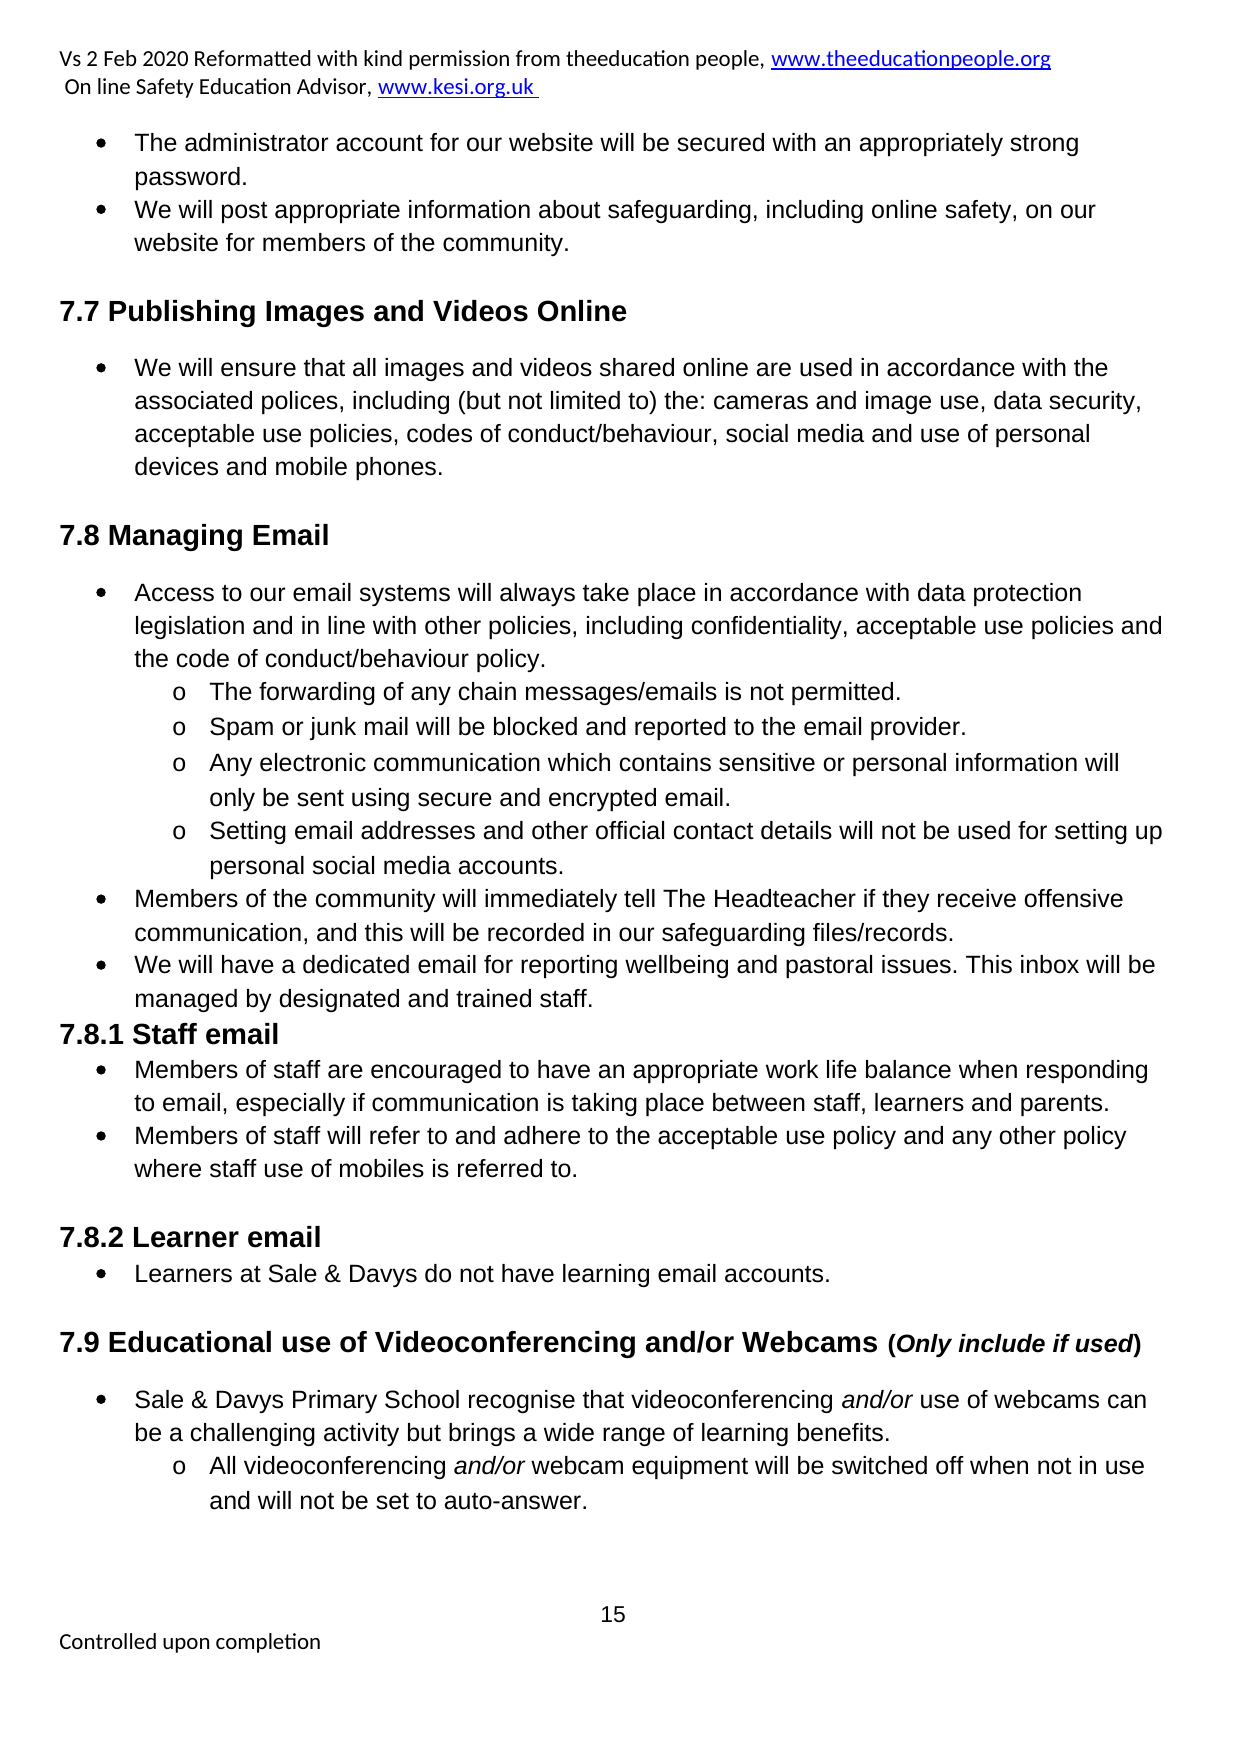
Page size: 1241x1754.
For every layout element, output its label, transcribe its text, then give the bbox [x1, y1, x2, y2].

list Spam or junk mail will be blocked and reported to the email provider. [172, 712, 1167, 743]
text 7.8.1 Staff email [59, 1017, 1167, 1050]
text 7.8.2 Learner email [59, 1221, 1167, 1254]
list We will ensure that all images and videos shared online are used in accordance with the associated polices, including (but not limited to) the: cameras and image use, data security, acceptable use policies, codes of conduct/behaviour, social media and use of personal devices and mobile phones. [97, 353, 1167, 481]
list Members of staff are encouraged to have an appropriate work life balance when responding to email, especially if communication is taking place between staff, learners and parents. [97, 1055, 1167, 1117]
list The forwarding of any chain messages/emails is not permitted. [172, 677, 1167, 708]
list Any electronic communication which contains sensitive or personal information will only be sent using secure and encrypted email. [172, 748, 1167, 812]
text 7.7 Publishing Images and Videos Online [59, 294, 1167, 327]
list We will have a dedicated email for reporting wellbeing and pastoral issues. This inbox will be managed by designated and trained staff. [97, 951, 1167, 1012]
list Members of the community will immediately tell The Headteacher if they receive offensive communication, and this will be recorded in our safeguarding files/records. [97, 884, 1167, 946]
list Members of staff will refer to and adhere to the acceptable use policy and any other policy where staff use of mobiles is referred to. [97, 1121, 1167, 1183]
text 7.8 Managing Email [59, 518, 1167, 552]
text 7.9 Educational use of Videoconferencing and/or Webcams (Only include if used) [59, 1325, 1167, 1359]
list Sale & Davys Primary School recognise that videoconferencing and/or use of webcams can be a challenging activity but brings a wide range of learning benefits. [97, 1384, 1167, 1446]
list The administrator account for our website will be secured with an appropriately strong password. [97, 128, 1167, 190]
list Access to our email systems will always take place in accordance with data protection legislation and in line with other policies, including confidentiality, acceptable use policies and the code of conduct/behaviour policy. [97, 578, 1167, 673]
list Setting email addresses and other official contact details will not be used for setting up personal social media accounts. [172, 816, 1167, 880]
list All videoconferencing and/or webcam equipment will be switched off when not in use and will not be set to auto-answer. [172, 1451, 1167, 1515]
list We will post appropriate information about safeguarding, including online safety, on our website for members of the community. [97, 194, 1167, 256]
list Learners at Sale & Davys do not have learning email accounts. [97, 1259, 1167, 1288]
